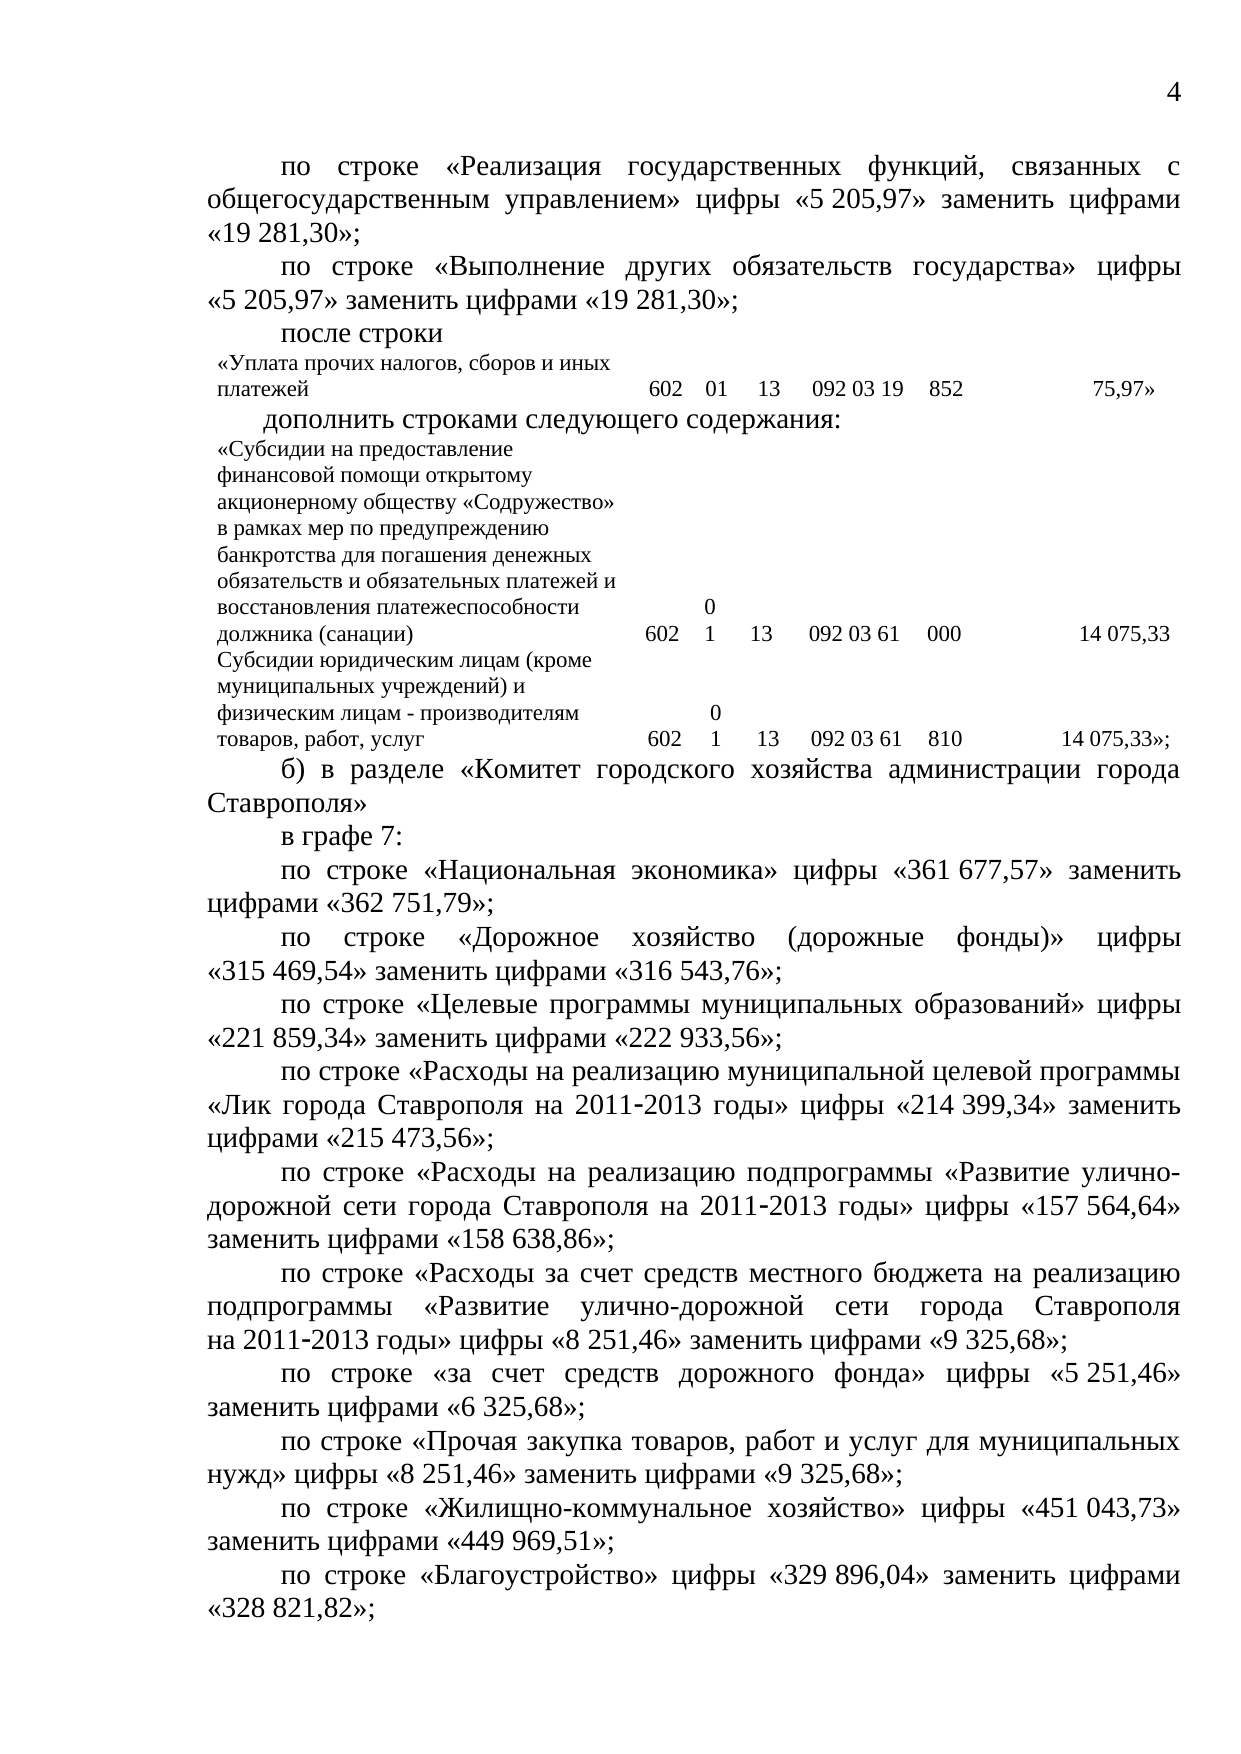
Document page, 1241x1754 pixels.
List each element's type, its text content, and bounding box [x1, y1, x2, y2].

table_header 01 [693, 435, 738, 646]
table_cell 092 03 61 [797, 646, 916, 751]
text по строке «Прочая закупка товаров, работ и услуг для муниципальных нужд» цифры «8 251,46» заменить цифрами «9 325,68»; [207, 1423, 1181, 1490]
table_header 13 [739, 349, 798, 402]
table_cell 810 [916, 646, 974, 751]
text после строки [207, 315, 1181, 349]
table_cell 602 [634, 646, 693, 751]
text по строке «Выполнение других обязательств государства» цифры «5 205,97» заменить цифрами «19 281,30»; [207, 248, 1181, 315]
table_header 092 03 61 [797, 435, 916, 646]
table_header «Субсидии на предоставление финансовой помощи открытому акционерному обществу «Содружество» в рамках мер по предупреждению банкротства для погашения денежных обязательств и обязательных платежей и восстановления платежеспособности должника (санации) [206, 435, 634, 646]
text по строке «Расходы за счет средств местного бюджета на реализацию подпрограммы «Развитие улично-дорожной сети города Ставрополя на 20112013 годы» цифры «8 251,46» заменить цифрами «9 325,68»; [207, 1255, 1181, 1356]
table_header 602 [634, 435, 693, 646]
table_cell 01 [693, 646, 738, 751]
table_cell Субсидии юридическим лицам (кроме муниципальных учреждений) и физическим лицам - производителям товаров, работ, услуг [206, 646, 634, 751]
text по строке «Целевые программы муниципальных образований» цифры «221 859,34» заменить цифрами «222 933,56»; [207, 986, 1181, 1053]
table_header 01 [694, 349, 739, 402]
table_header 13 [738, 435, 797, 646]
text по строке «Жилищно-коммунальное хозяйство» цифры «451 043,73» заменить цифрами «449 969,51»; [207, 1490, 1181, 1557]
text по строке «за счет средств дорожного фонда» цифры «5 251,46» заменить цифрами «6 325,68»; [207, 1356, 1181, 1423]
table_cell 13 [738, 646, 797, 751]
table_header 000 [916, 435, 974, 646]
text по строке «Дорожное хозяйство (дорожные фонды)» цифры «315 469,54» заменить цифрами «316 543,76»; [207, 919, 1181, 986]
table_header 602 [635, 349, 694, 402]
text в графе 7: [207, 818, 1181, 852]
table_header 852 [917, 349, 976, 402]
text по строке «Расходы на реализацию подпрограммы «Развитие улично-дорожной сети города Ставрополя на 20112013 годы» цифры «157 564,64» заменить цифрами «158 638,86»; [207, 1154, 1181, 1255]
table_header «Уплата прочих налогов, сборов и иных платежей [206, 349, 635, 402]
table_header 75,97» [976, 349, 1167, 402]
text по строке «Расходы на реализацию муниципальной целевой программы «Лик города Ставрополя на 20112013 годы» цифры «214 399,34» заменить цифрами «215 473,56»; [207, 1053, 1181, 1154]
table_header 092 03 19 [799, 349, 917, 402]
table_header 14 075,33 [975, 435, 1181, 646]
text по строке «Национальная экономика» цифры «361 677,57» заменить цифрами «362 751,79»; [207, 852, 1181, 919]
text б) в разделе «Комитет городского хозяйства администрации города Ставрополя» [207, 751, 1181, 818]
text по строке «Реализация государственных функций, связанных с общегосударственным управлением» цифры «5 205,97» заменить цифрами «19 281,30»; [207, 148, 1181, 248]
text по строке «Благоустройство» цифры «329 896,04» заменить цифрами «328 821,82»; [207, 1557, 1181, 1624]
table_cell 14 075,33»; [975, 646, 1181, 751]
text дополнить строками следующего содержания: [207, 402, 1181, 435]
